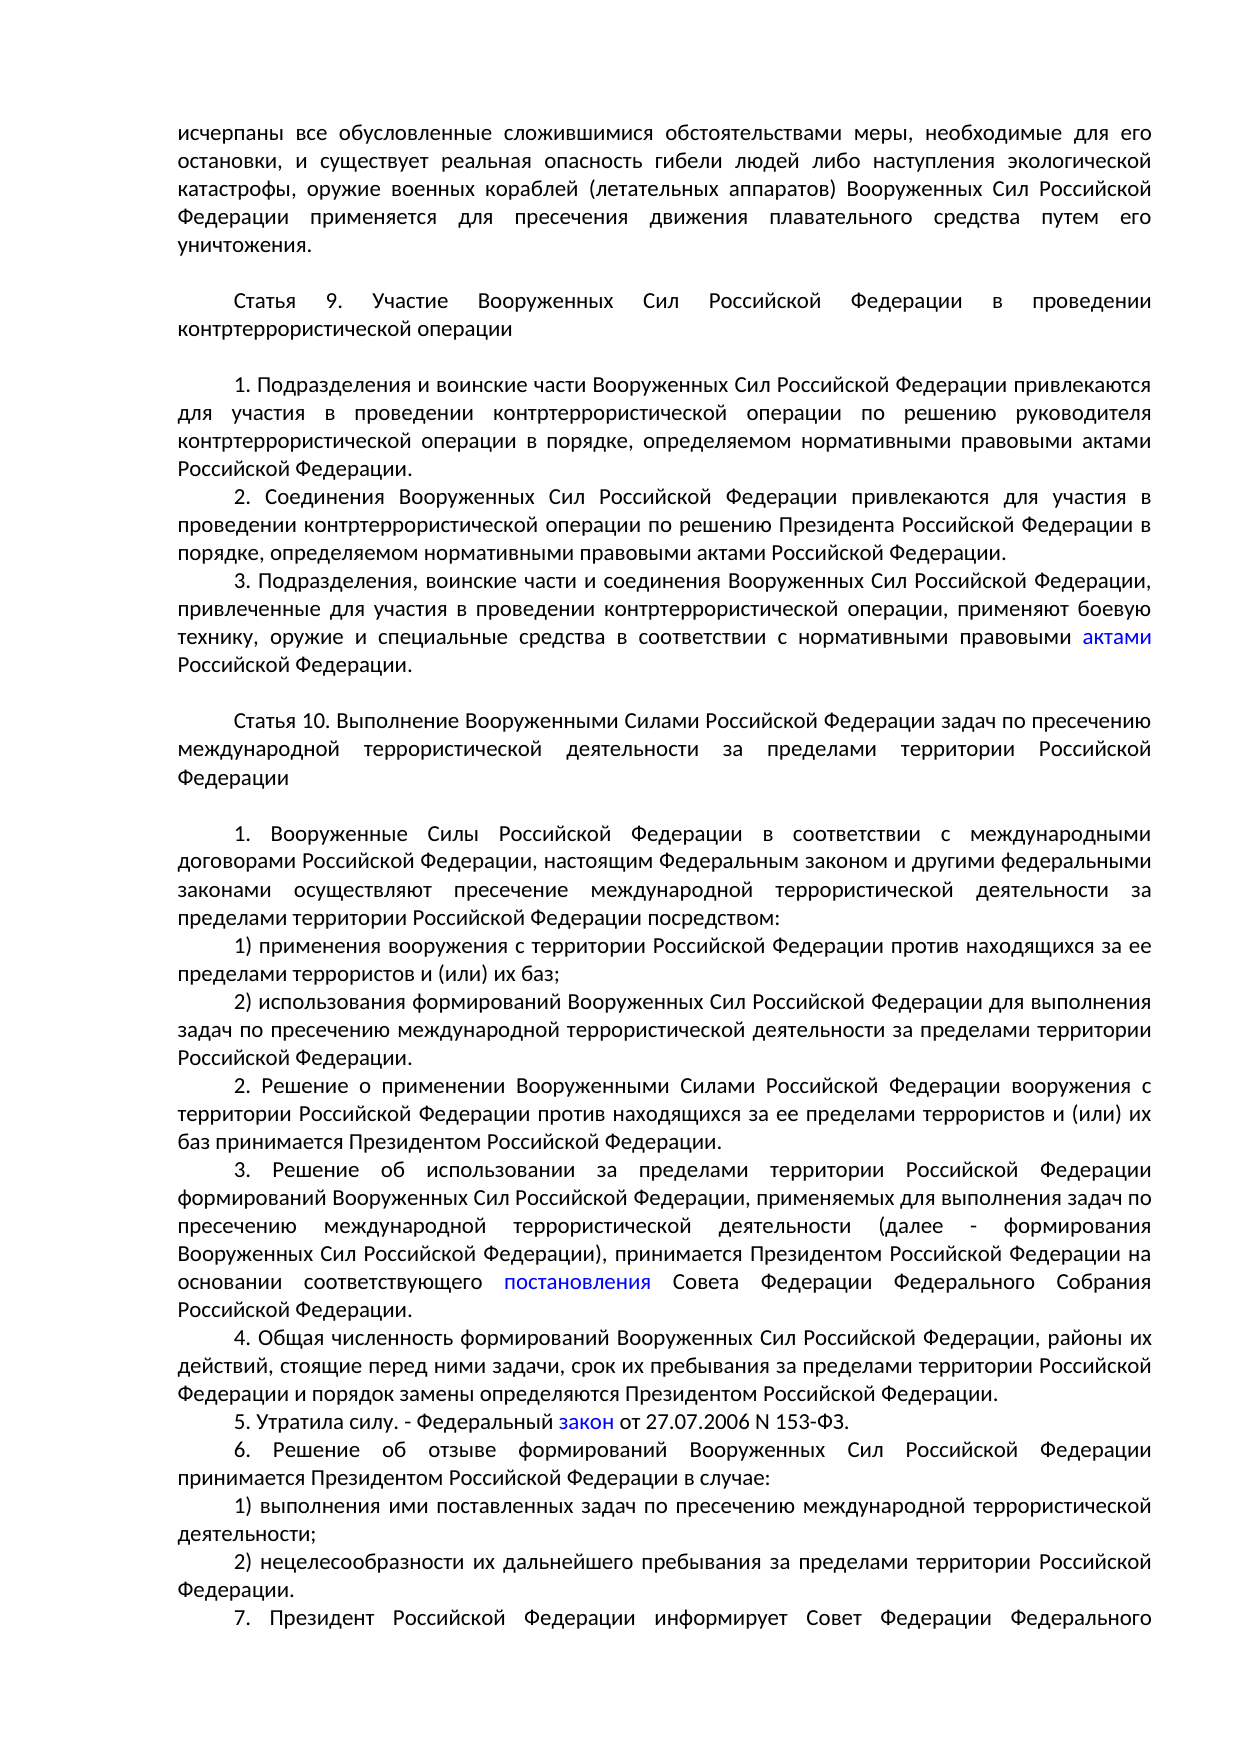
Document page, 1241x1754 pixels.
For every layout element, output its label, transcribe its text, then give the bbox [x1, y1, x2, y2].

text Статья 10. Выполнение Вооруженными Силами Российской Федерации задач по пресечению международной террористической деятельности за пределами территории Российской Федерации [177, 707, 1152, 791]
text 1. Вооруженные Силы Российской Федерации в соответствии с международными договорами Российской Федерации, настоящим Федеральным законом и другими федеральными законами осуществляют пресечение международной террористической деятельности за пределами территории Российской Федерации посредством: [177, 819, 1152, 931]
text 1) выполнения ими поставленных задач по пресечению международной террористической деятельности; [177, 1491, 1152, 1547]
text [177, 118, 1152, 258]
text 5. Утратила силу. - Федеральный закон от 27.07.2006 N 153-ФЗ. [177, 1407, 1152, 1435]
text 4. Общая численность формирований Вооруженных Сил Российской Федерации, районы их действий, стоящие перед ними задачи, срок их пребывания за пределами территории Российской Федерации и порядок замены определяются Президентом Российской Федерации. [177, 1323, 1152, 1407]
text Статья 9. Участие Вооруженных Сил Российской Федерации в проведении контртеррористической операции [177, 286, 1152, 342]
text 1) применения вооружения с территории Российской Федерации против находящихся за ее пределами террористов и (или) их баз; [177, 931, 1152, 987]
text 2. Решение о применении Вооруженными Силами Российской Федерации вооружения с территории Российской Федерации против находящихся за ее пределами террористов и (или) их баз принимается Президентом Российской Федерации. [177, 1071, 1152, 1155]
text 2) нецелесообразности их дальнейшего пребывания за пределами территории Российской Федерации. [177, 1547, 1152, 1603]
text 3. Подразделения, воинские части и соединения Вооруженных Сил Российской Федерации, привлеченные для участия в проведении контртеррористической операции, применяют боевую технику, оружие и специальные средства в соответствии с нормативными правовыми актами Российской Федерации. [177, 566, 1152, 678]
text 6. Решение об отзыве формирований Вооруженных Сил Российской Федерации принимается Президентом Российской Федерации в случае: [177, 1435, 1152, 1491]
text 2) использования формирований Вооруженных Сил Российской Федерации для выполнения задач по пресечению международной террористической деятельности за пределами территории Российской Федерации. [177, 987, 1152, 1071]
text 3. Решение об использовании за пределами территории Российской Федерации формирований Вооруженных Сил Российской Федерации, применяемых для выполнения задач по пресечению международной террористической деятельности (далее - формирования Вооруженных Сил Российской Федерации), принимается Президентом Российской Федерации на основании соответствующего постановления Совета Федерации Федерального Собрания Российской Федерации. [177, 1155, 1152, 1323]
text 2. Соединения Вооруженных Сил Российской Федерации привлекаются для участия в проведении контртеррористической операции по решению Президента Российской Федерации в порядке, определяемом нормативными правовыми актами Российской Федерации. [177, 482, 1152, 566]
text 1. Подразделения и воинские части Вооруженных Сил Российской Федерации привлекаются для участия в проведении контртеррористической операции по решению руководителя контртеррористической операции в порядке, определяемом нормативными правовыми актами Российской Федерации. [177, 370, 1152, 482]
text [177, 1603, 1152, 1631]
